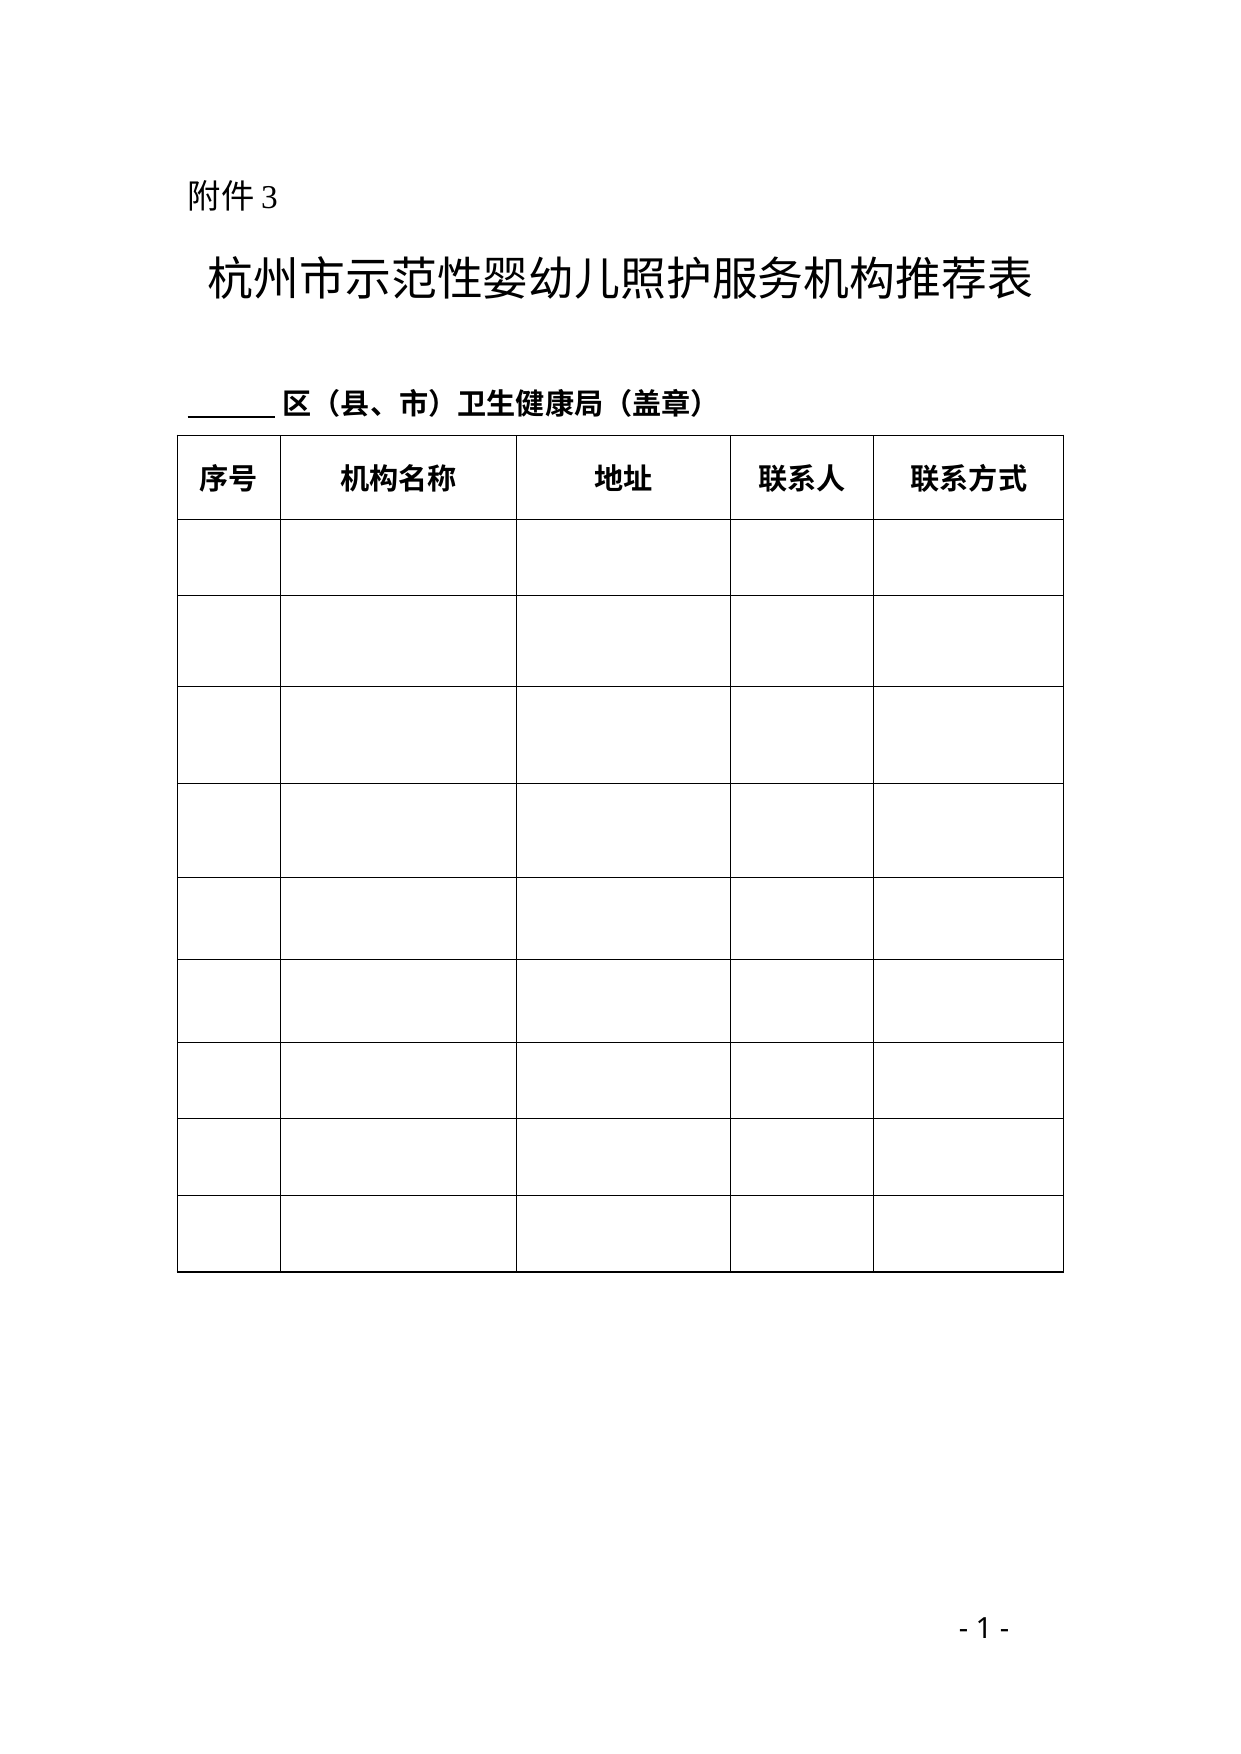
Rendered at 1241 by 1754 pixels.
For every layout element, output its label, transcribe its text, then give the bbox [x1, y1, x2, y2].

table_cell [517, 596, 730, 686]
table_cell [281, 687, 516, 783]
table_cell [178, 520, 280, 595]
table_header 机构名称 [281, 436, 516, 519]
table_cell [874, 1043, 1063, 1118]
table_cell [731, 1119, 873, 1195]
text 杭州市示范性婴幼儿照护服务机构推荐表 [187, 227, 1053, 324]
table_cell [731, 596, 873, 686]
table_cell [874, 1119, 1063, 1195]
table_cell [731, 1196, 873, 1271]
table_cell [517, 687, 730, 783]
table_cell [731, 960, 873, 1042]
table_cell [731, 878, 873, 959]
table_cell [874, 878, 1063, 959]
table_cell [281, 960, 516, 1042]
table_cell [517, 1119, 730, 1195]
table_cell [517, 878, 730, 959]
table_cell [731, 784, 873, 877]
table_cell [178, 687, 280, 783]
table_cell [517, 520, 730, 595]
table_cell [517, 1043, 730, 1118]
table_cell [517, 1196, 730, 1271]
text 附件3 [187, 162, 1053, 227]
table_cell [178, 960, 280, 1042]
table_cell [281, 878, 516, 959]
table_header 联系方式 [874, 436, 1063, 519]
table_cell [874, 1196, 1063, 1271]
table_cell [178, 784, 280, 877]
table_cell [517, 960, 730, 1042]
table_cell [874, 520, 1063, 595]
table_cell [281, 784, 516, 877]
table_header 序号 [178, 436, 280, 519]
table_header 联系人 [731, 436, 873, 519]
table_cell [281, 1196, 516, 1271]
table_cell [281, 520, 516, 595]
table_cell [178, 1119, 280, 1195]
table_cell [874, 960, 1063, 1042]
table_cell [731, 687, 873, 783]
table_cell [281, 596, 516, 686]
table_cell [178, 596, 280, 686]
table_cell [178, 1043, 280, 1118]
table_cell [281, 1043, 516, 1118]
text 区（县、市）卫生健康局（盖章） [187, 369, 1053, 434]
table_cell [874, 784, 1063, 877]
table_cell [731, 1043, 873, 1118]
table_cell [517, 784, 730, 877]
table_cell [731, 520, 873, 595]
table_cell [874, 596, 1063, 686]
table_header 地址 [517, 436, 730, 519]
table_cell [874, 687, 1063, 783]
table_cell [178, 878, 280, 959]
table_cell [178, 1196, 280, 1271]
table_cell [281, 1119, 516, 1195]
